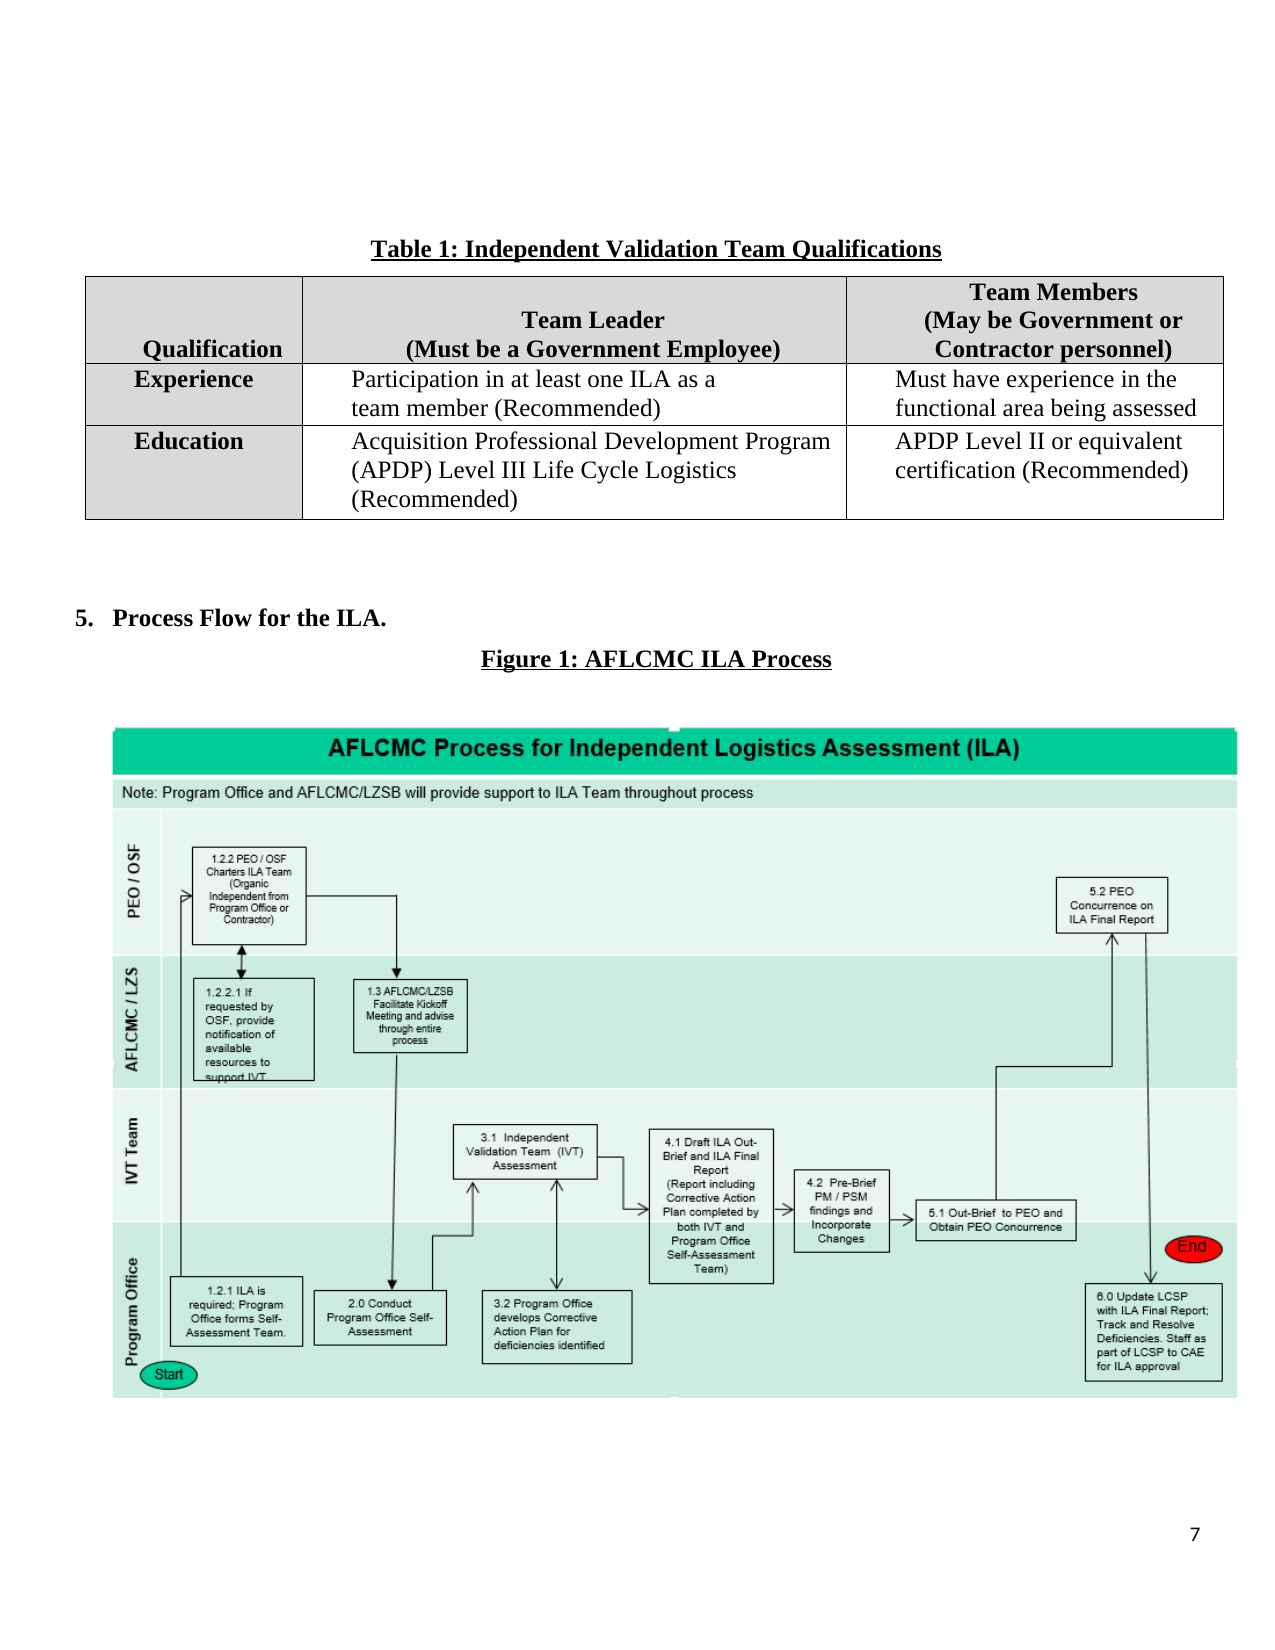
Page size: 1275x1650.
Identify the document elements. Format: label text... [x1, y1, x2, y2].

table_header Team Members (May be Government or Contractor personnel) [847, 277, 1223, 363]
table_cell APDP Level II or equivalent certification (Recommended) [847, 426, 1223, 519]
table_cell Acquisition Professional Development Program (APDP) Level III Life Cycle Logistics (Recommended) [303, 426, 846, 519]
table_header Qualification [86, 277, 302, 363]
table_header Team Leader (Must be a Government Employee) [303, 277, 846, 363]
table_cell Must have experience in the functional area being assessed [847, 364, 1223, 425]
table_cell Participation in at least one ILA as a team member (Recommended) [303, 364, 846, 425]
text Figure 1: AFLCMC ILA Process [112, 644, 1200, 673]
table_cell Experience [86, 364, 302, 425]
table_cell Education [86, 426, 302, 519]
text Table 1: Independent Validation Team Qualifications [112, 234, 1200, 263]
text 5. Process Flow for the ILA. [75, 603, 1200, 631]
picture [112, 726, 1238, 1398]
